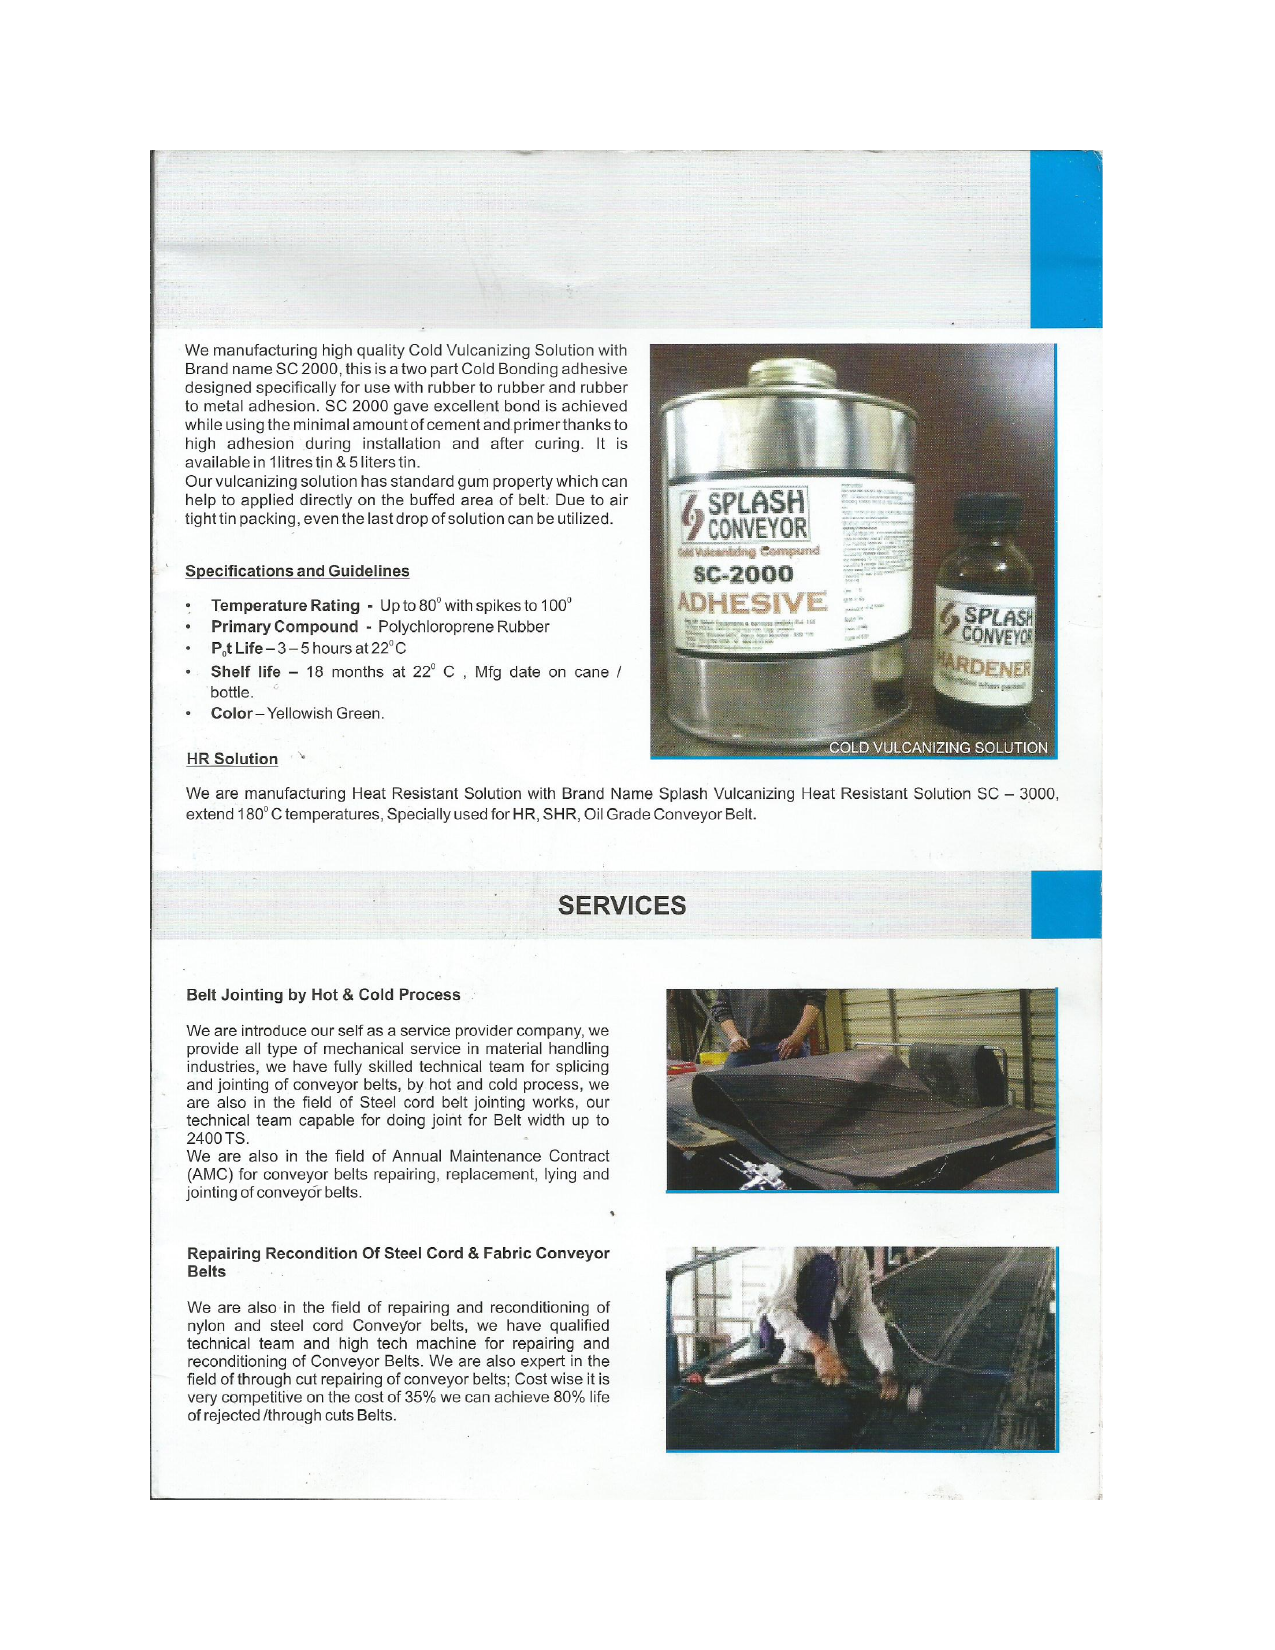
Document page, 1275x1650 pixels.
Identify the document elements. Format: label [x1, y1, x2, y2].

picture [1049, 150, 1103, 165]
picture [150, 150, 1103, 1500]
picture [1098, 165, 1103, 176]
